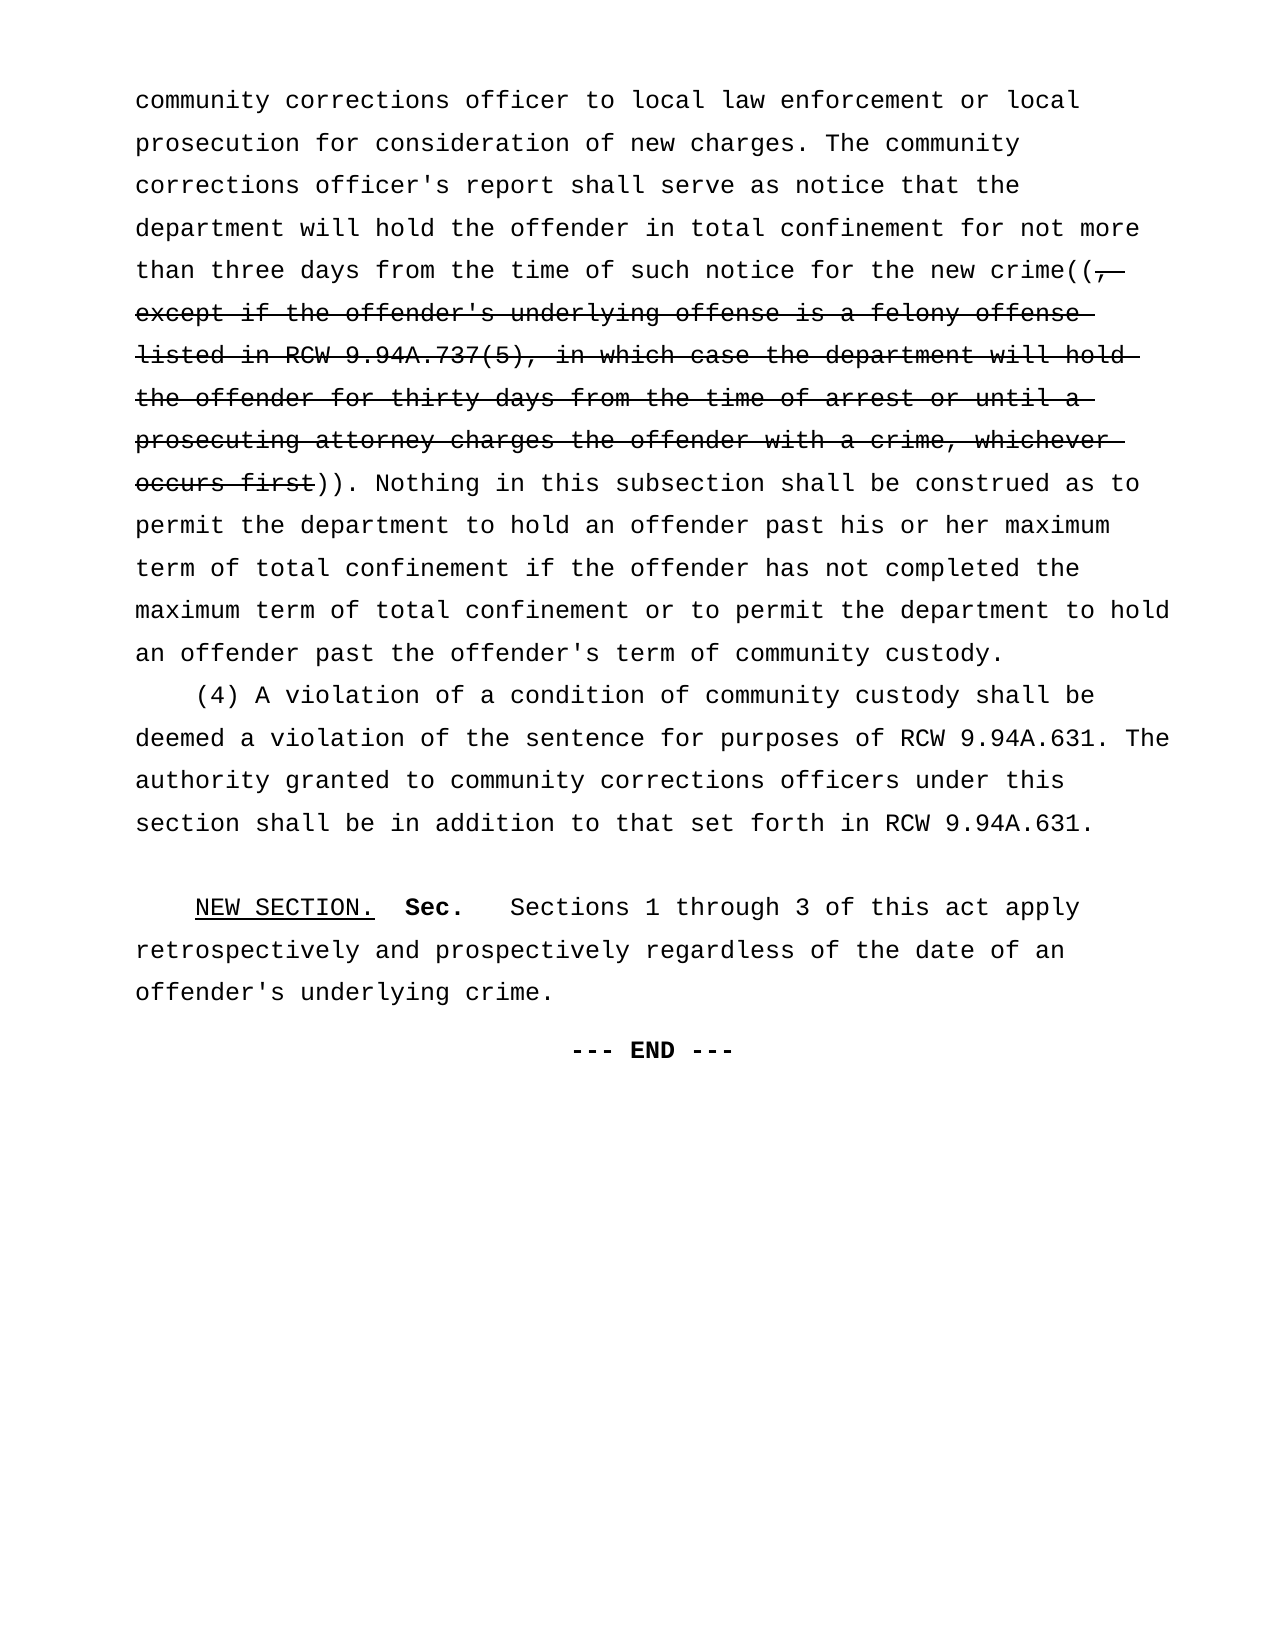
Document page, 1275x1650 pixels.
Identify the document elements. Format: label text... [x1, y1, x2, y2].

text --- END --- [135, 1037, 1170, 1066]
text NEW SECTION. Sec. Sections 1 through 3 of this act apply retrospectively and prospectively regardless of the date of an offender's underlying crime. [135, 882, 1170, 1009]
text (4) A violation of a condition of community custody shall be deemed a violation of the sentence for purposes of RCW 9.94A.631. The authority granted to community corrections officers under this section shall be in addition to that set forth in RCW 9.94A.631. [135, 670, 1170, 840]
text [135, 75, 1170, 670]
